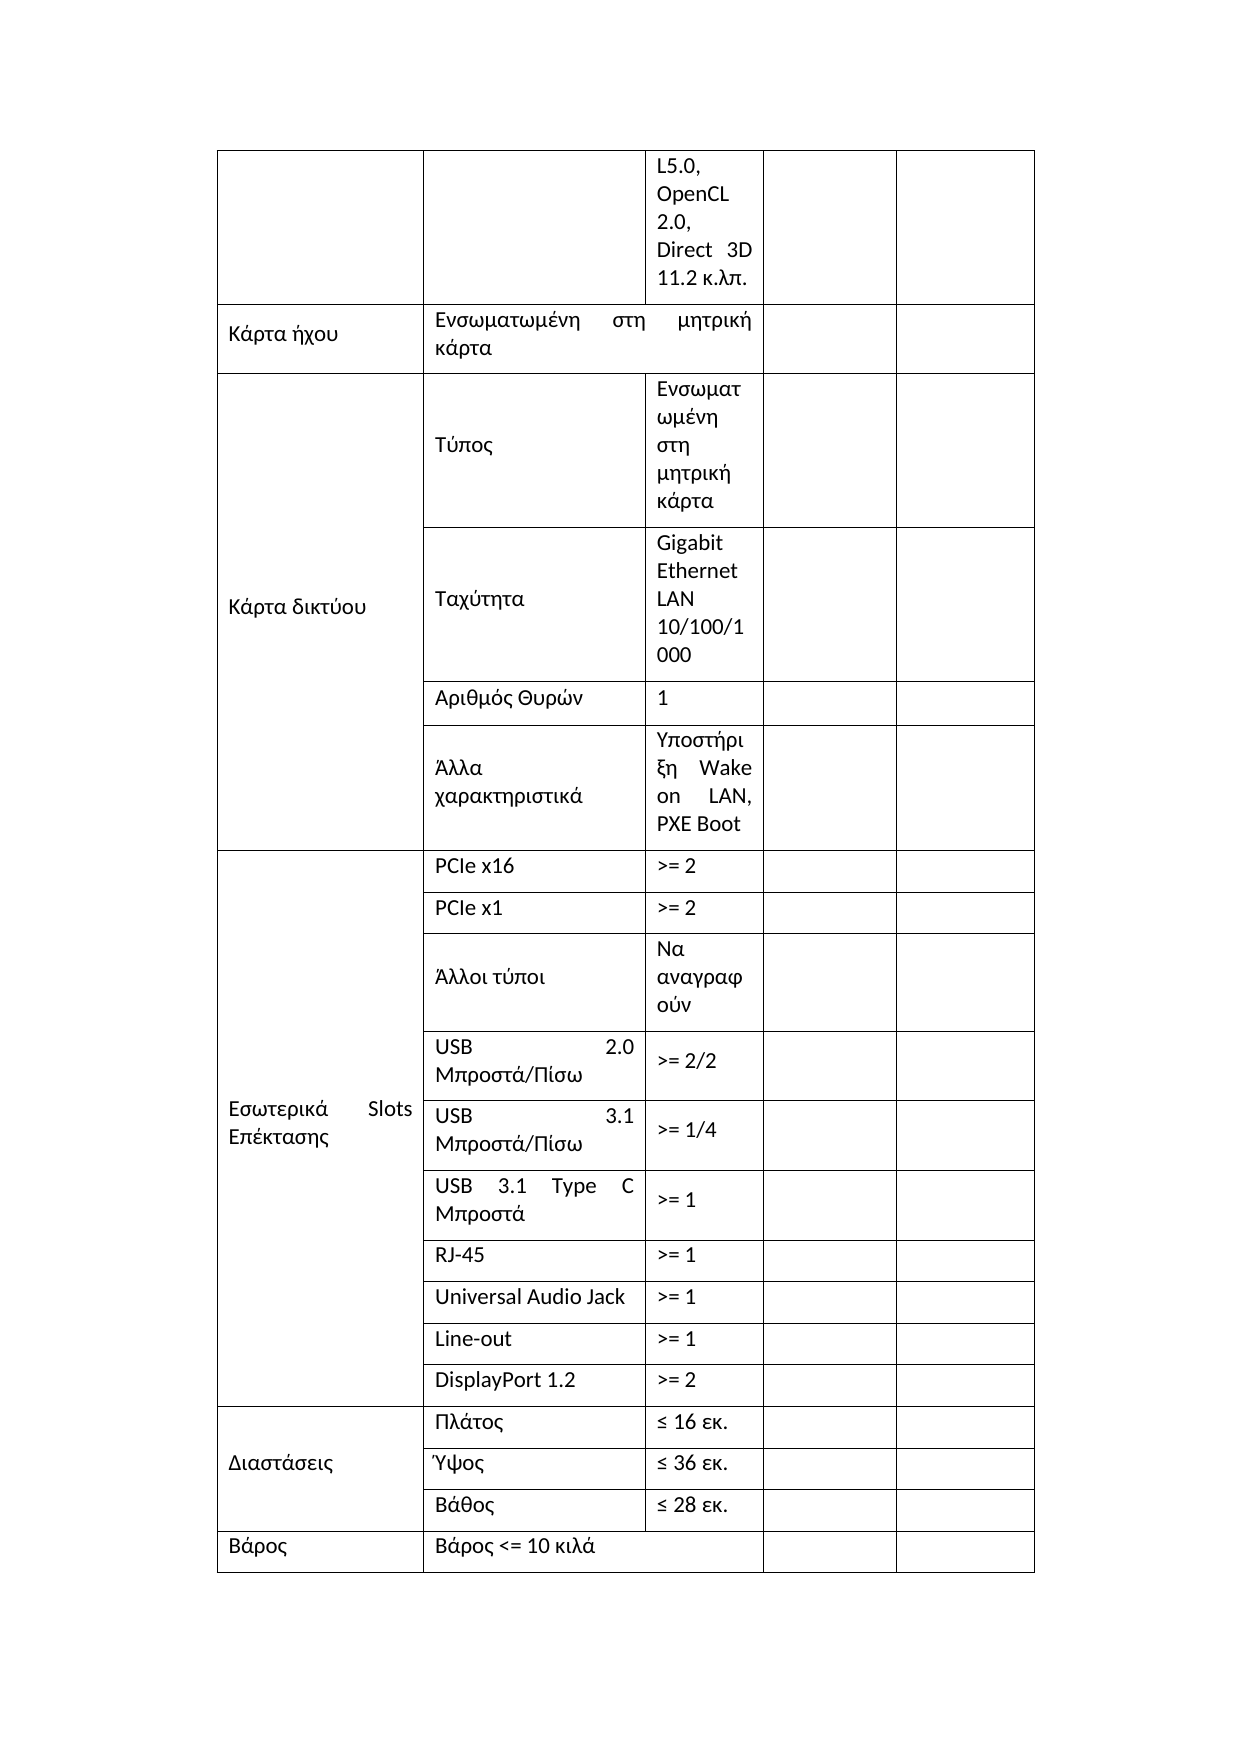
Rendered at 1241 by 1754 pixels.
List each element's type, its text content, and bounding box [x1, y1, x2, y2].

table_cell Τύπος [424, 374, 645, 527]
table_cell [764, 1282, 896, 1323]
table_cell >= 2 [646, 851, 763, 892]
table_cell >= 2 [646, 1365, 763, 1406]
table_cell Κάρτα δικτύου [218, 374, 423, 850]
table_cell >= 1/4 [646, 1101, 763, 1170]
table_cell [764, 851, 896, 892]
table_cell Ενσωματωμένη στη μητρική κάρτα [646, 374, 763, 527]
table_cell [764, 1490, 896, 1531]
table_cell Να αναγραφούν [646, 934, 763, 1031]
table_cell 1 [646, 682, 763, 724]
table_cell [764, 528, 896, 681]
table_cell [897, 1407, 1034, 1447]
table_cell Eσωτερικά Slots Επέκτασης [218, 851, 423, 1406]
table_cell [897, 934, 1034, 1031]
table_cell Universal Audio Jack [424, 1282, 645, 1323]
table_cell Άλλοι τύποι [424, 934, 645, 1031]
table_cell >= 1 [646, 1324, 763, 1364]
table_cell [764, 1324, 896, 1364]
table_cell [897, 682, 1034, 724]
table_cell [897, 893, 1034, 933]
table_cell [897, 726, 1034, 850]
table_cell PCIe x16 [424, 851, 645, 892]
table_cell USB 3.1 Μπροστά/Πίσω [424, 1101, 645, 1170]
table_cell [897, 1490, 1034, 1531]
table_cell [764, 726, 896, 850]
table_cell [897, 1324, 1034, 1364]
table_cell [897, 528, 1034, 681]
table_cell Ενσωματωμένη στη μητρική κάρτα [424, 305, 763, 373]
table_cell Άλλα χαρακτηριστικά [424, 726, 645, 850]
table_cell >= 1 [646, 1171, 763, 1239]
table_cell [897, 1032, 1034, 1100]
table_cell [897, 1282, 1034, 1323]
table_cell [764, 1171, 896, 1239]
table_cell Line-out [424, 1324, 645, 1364]
table_cell ≤ 28 εκ. [646, 1490, 763, 1531]
table_cell PCIe x1 [424, 893, 645, 933]
table_cell [764, 893, 896, 933]
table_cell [424, 151, 645, 304]
table_cell Ύψος [424, 1449, 645, 1489]
table_cell >= 2/2 [646, 1032, 763, 1100]
table_cell [764, 1032, 896, 1100]
table_cell [764, 374, 896, 527]
table_cell >= 1 [646, 1241, 763, 1281]
table_cell Βάρος <= 10 κιλά [424, 1532, 763, 1572]
table_cell [764, 1407, 896, 1447]
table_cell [646, 151, 763, 304]
table_cell [764, 934, 896, 1031]
table_cell Πλάτος [424, 1407, 645, 1447]
table_cell Ταχύτητα [424, 528, 645, 681]
table_cell [897, 374, 1034, 527]
table_cell DisplayPort 1.2 [424, 1365, 645, 1406]
table_cell [764, 305, 896, 373]
table_cell ≤ 36 εκ. [646, 1449, 763, 1489]
table_cell Διαστάσεις [218, 1407, 423, 1531]
table_cell >= 2 [646, 893, 763, 933]
table_cell [764, 1101, 896, 1170]
table_cell Βάρος [218, 1532, 423, 1572]
table_cell [764, 151, 896, 304]
table_cell Βάθος [424, 1490, 645, 1531]
table_cell Aριθμός Θυρών [424, 682, 645, 724]
table_cell [897, 1171, 1034, 1239]
table_cell [897, 1101, 1034, 1170]
table_cell [764, 1241, 896, 1281]
table_cell [764, 1532, 896, 1572]
table_cell USB 3.1 Type C Μπροστά [424, 1171, 645, 1239]
table_cell [897, 1532, 1034, 1572]
table_cell >= 1 [646, 1282, 763, 1323]
table_cell [764, 1449, 896, 1489]
table_cell RJ-45 [424, 1241, 645, 1281]
table_cell USB 2.0 Μπροστά/Πίσω [424, 1032, 645, 1100]
table_cell [764, 682, 896, 724]
table_cell ≤ 16 εκ. [646, 1407, 763, 1447]
table_cell [897, 1241, 1034, 1281]
table_cell [764, 1365, 896, 1406]
table_cell Gigabit Ethernet LAN 10/100/1000 [646, 528, 763, 681]
table_cell Υποστήριξη Wake on LAN, PXE Boot [646, 726, 763, 850]
table_cell [897, 1449, 1034, 1489]
table_cell [897, 305, 1034, 373]
table_cell Κάρτα ήχου [218, 305, 423, 373]
table_cell [897, 151, 1034, 304]
table_cell [897, 1365, 1034, 1406]
table_cell [897, 851, 1034, 892]
